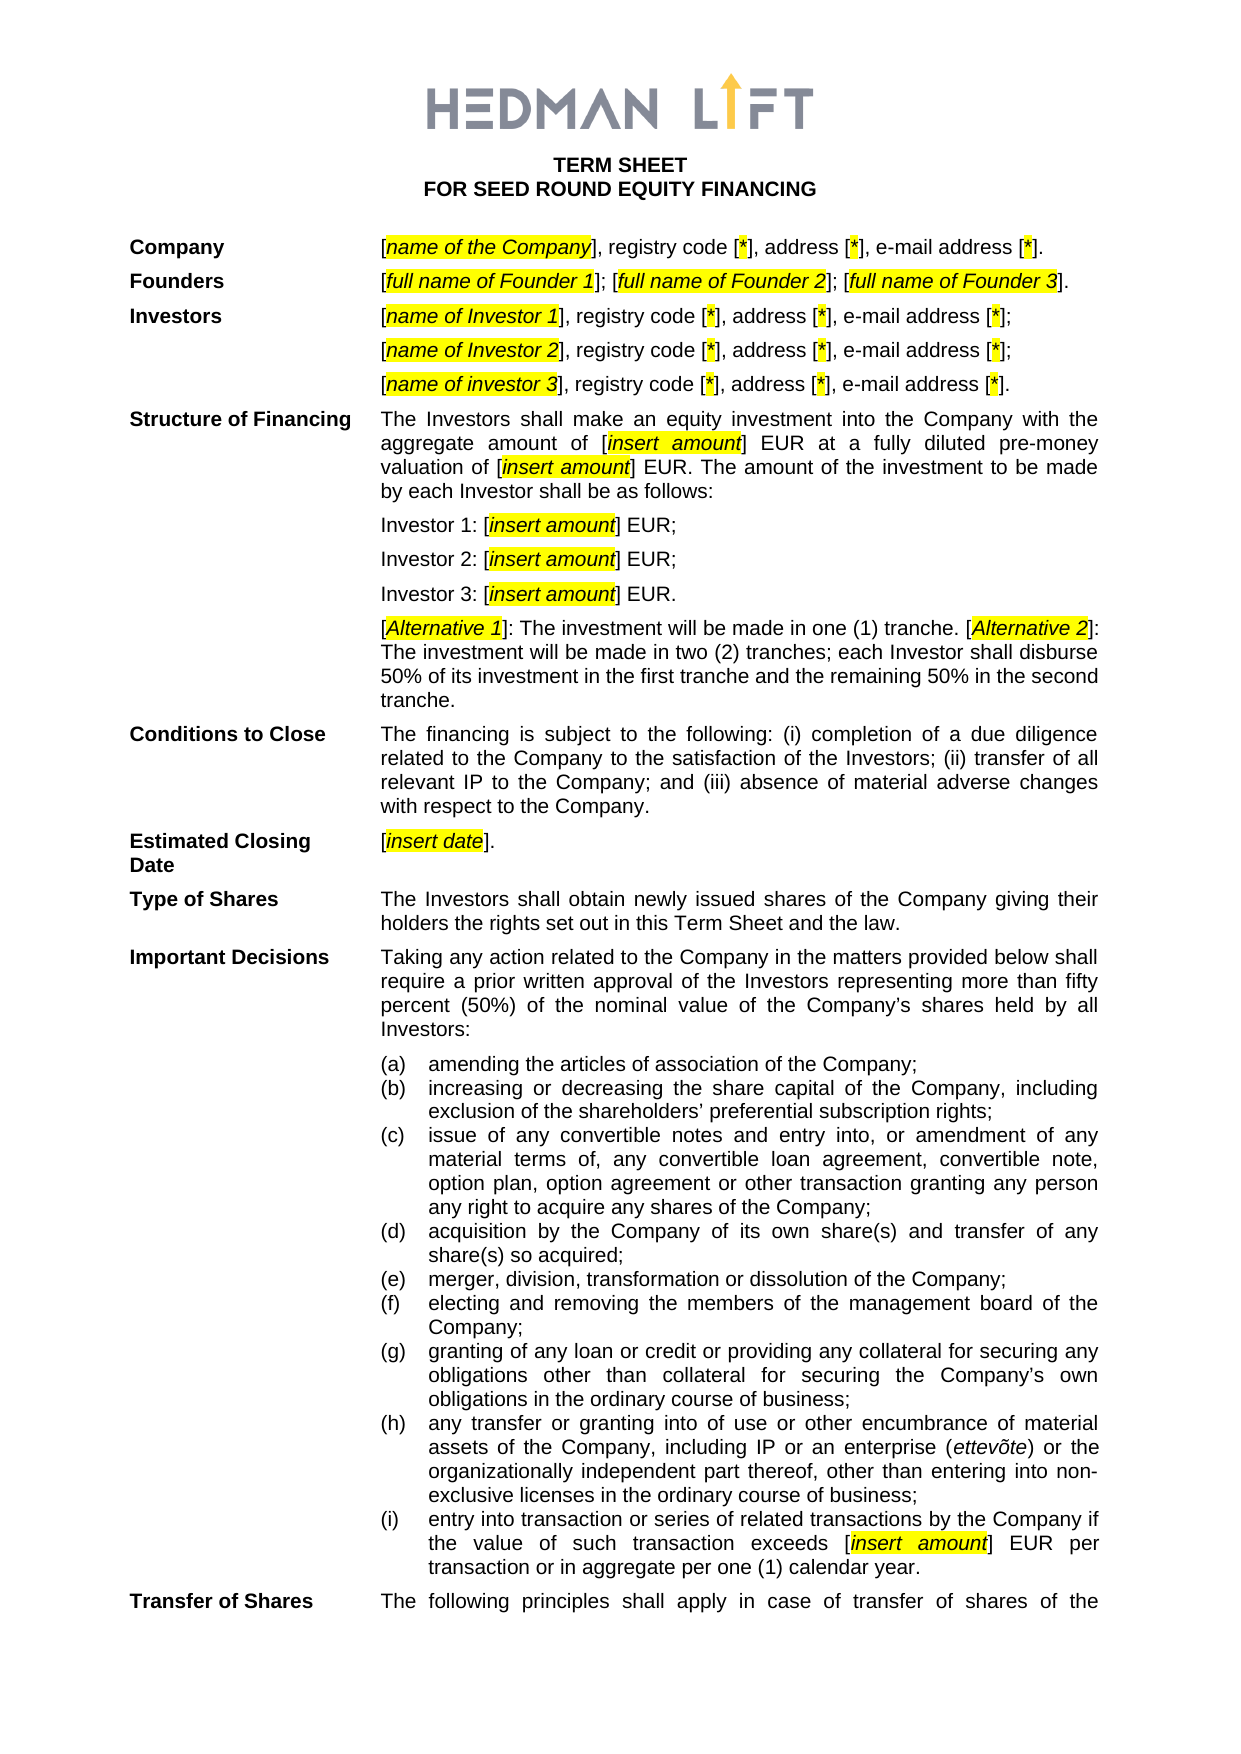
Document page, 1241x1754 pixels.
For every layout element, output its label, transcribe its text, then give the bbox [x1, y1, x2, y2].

table_cell [insert date]. [369, 829, 1111, 887]
table_cell The Investors shall make an equity investment into the Company with the aggregate amount of [insert amount] EUR at a fully diluted pre-money valuation of [insert amount] EUR. The amount of the investment to be made by each Investor shall be as follows: Investor 1: [insert amount] EUR; Investor 2: [insert amount] EUR; Investor 3: [insert amount] EUR. [Alternative 1]: The investment will be made in one (1) tranche. [Alternative 2]: The investment will be made in two (2) tranches; each Investor shall disburse 50% of its investment in the first tranche and the remaining 50% in the second tranche. [369, 407, 1111, 722]
table_cell The Investors shall obtain newly issued shares of the Company giving their holders the rights set out in this Term Sheet and the law. [369, 887, 1111, 945]
table_cell Estimated Closing Date [118, 829, 369, 887]
table_cell [full name of Founder 1]; [full name of Founder 2]; [full name of Founder 3]. [369, 269, 1111, 303]
table_cell Transfer of Shares [118, 1589, 369, 1623]
table_cell [name of Investor 1], registry code [*], address [*], e-mail address [*]; [name of Investor 2], registry code [*], address [*], e-mail address [*]; [name of investor 3], registry code [*], address [*], e-mail address [*]. [369, 304, 1111, 407]
table_cell Taking any action related to the Company in the matters provided below shall require a prior written approval of the Investors representing more than fifty percent (50%) of the nominal value of the Company’s shares held by all Investors: amending the articles of association of the Company; increasing or decreasing the share capital of the Company, including exclusion of the shareholders’ preferential subscription rights; issue of any convertible notes and entry into, or amendment of any material terms of, any convertible loan agreement, convertible note, option plan, option agreement or other transaction granting any person any right to acquire any shares of the Company; acquisition by the Company of its own share(s) and transfer of any share(s) so acquired; merger, division, transformation or dissolution of the Company; electing and removing the members of the management board of the Company; granting of any loan or credit or providing any collateral for securing any obligations other than collateral for securing the Company’s own obligations in the ordinary course of business; any transfer or granting into of use or other encumbrance of material assets of the Company, including IP or an enterprise (ettevõte) or the organizationally independent part thereof, other than entering into non-exclusive licenses in the ordinary course of business; entry into transaction or series of related transactions by the Company if the value of such transaction exceeds [insert amount] EUR per transaction or in aggregate per one (1) calendar year. [369, 945, 1111, 1589]
picture [427, 73, 814, 129]
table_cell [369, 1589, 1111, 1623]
table_cell Founders [118, 269, 369, 303]
table_cell Type of Shares [118, 887, 369, 945]
table_cell Structure of Financing [118, 407, 369, 722]
text TERM SHEET [118, 152, 1122, 176]
table_cell Investors [118, 304, 369, 407]
table_cell Important Decisions [118, 945, 369, 1589]
table_cell Conditions to Close [118, 722, 369, 828]
text FOR SEED ROUND EQUITY FINANCING [118, 176, 1122, 200]
table_header Company [118, 235, 369, 269]
table_header [name of the Company], registry code [*], address [*], e-mail address [*]. [369, 235, 1111, 269]
table_cell The financing is subject to the following: (i) completion of a due diligence related to the Company to the satisfaction of the Investors; (ii) transfer of all relevant IP to the Company; and (iii) absence of material adverse changes with respect to the Company. [369, 722, 1111, 828]
